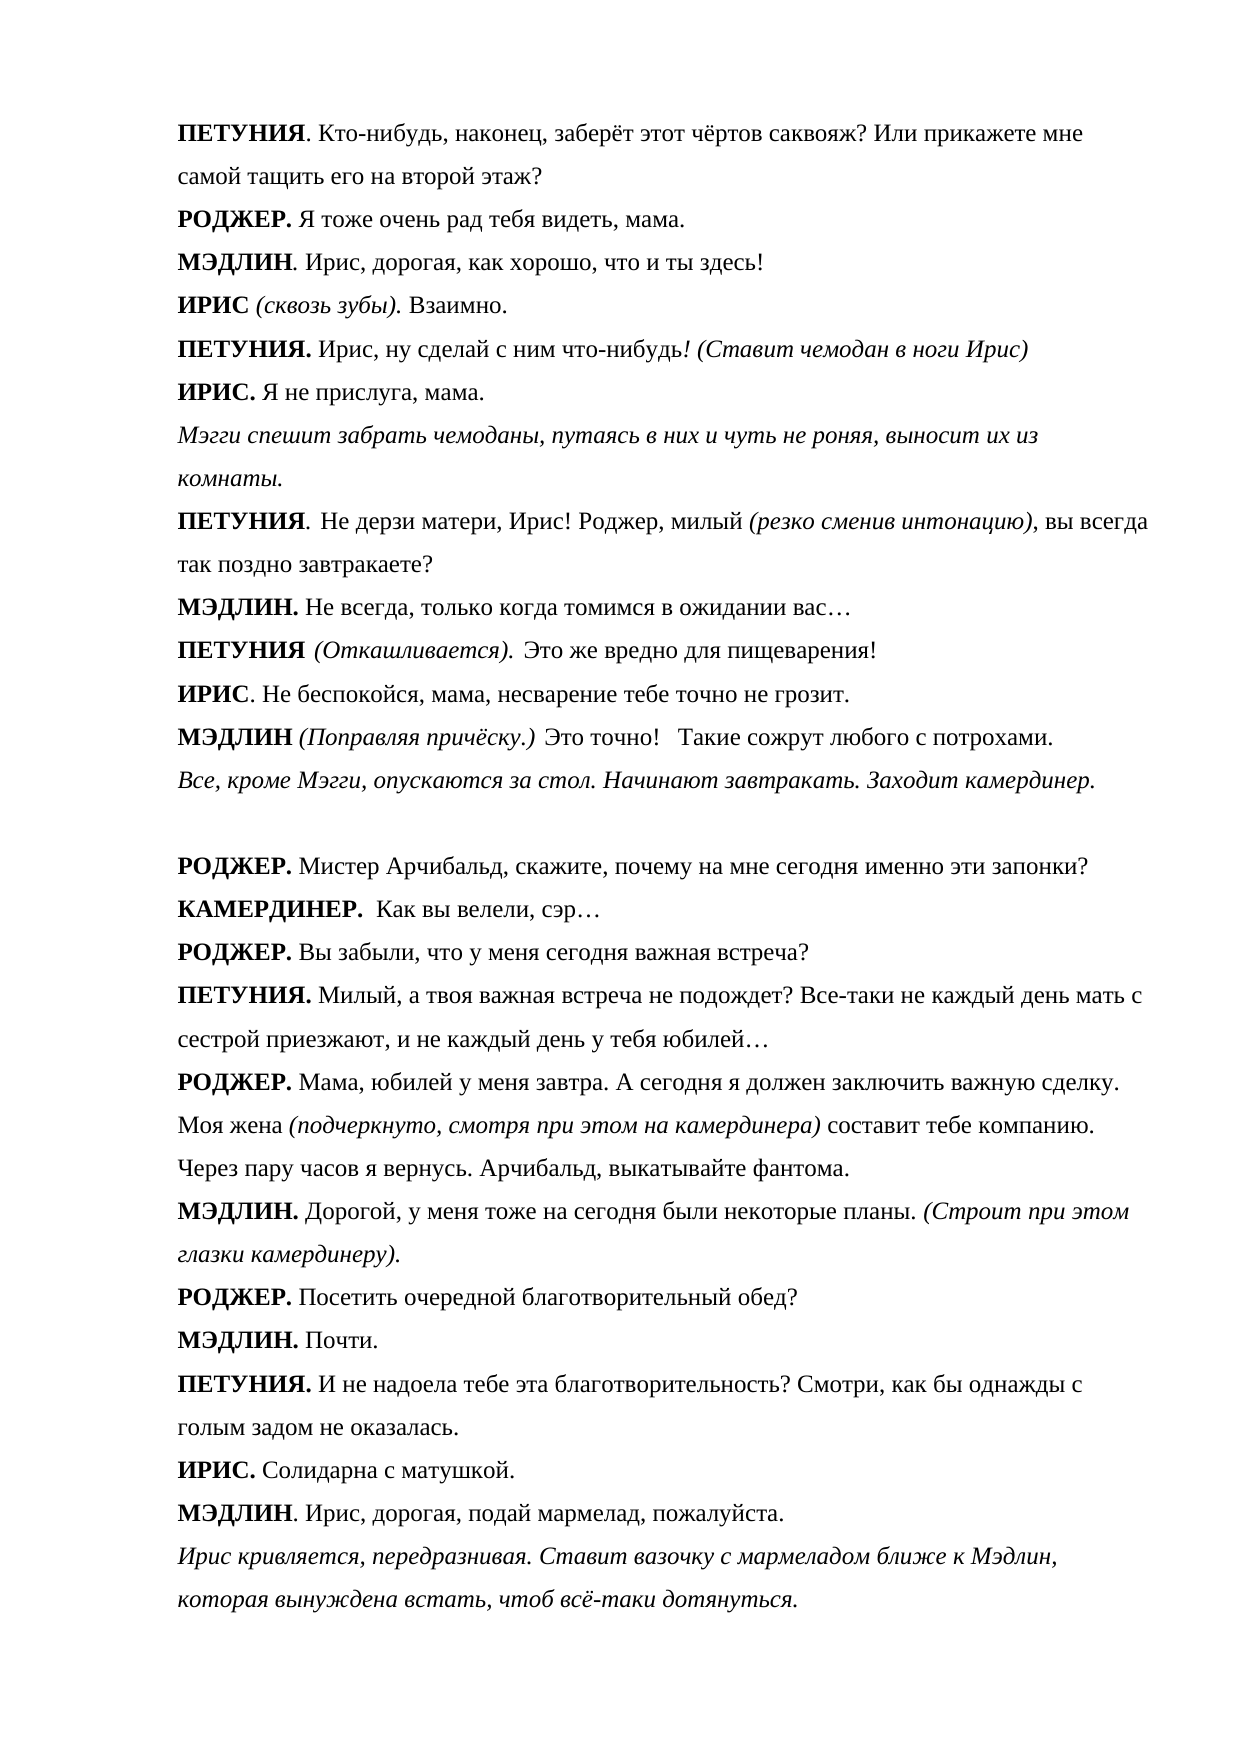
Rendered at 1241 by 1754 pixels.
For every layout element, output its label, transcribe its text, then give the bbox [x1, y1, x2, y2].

text ПЕТУНИЯ. И не надоела тебе эта благотворительность? Смотри, как бы однажды с голым задом не оказалась. [177, 1369, 1152, 1441]
text МЭДЛИН. Ирис, дорогая, подай мармелад, пожалуйста. [177, 1498, 1152, 1527]
text РОДЖЕР. Вы забыли, что у меня сегодня важная встреча? [177, 937, 1152, 966]
text ПЕТУНИЯ (Откашливается). Это же вредно для пищеварения! [177, 636, 1152, 664]
text Все, кроме Мэгги, опускаются за стол. Начинают завтракать. Заходит камердинер. [177, 765, 1152, 794]
text ИРИС. Не беспокойся, мама, несварение тебе точно не грозит. [177, 679, 1152, 707]
text ПЕТУНИЯ. Не дерзи матери, Ирис! Роджер, милый (резко сменив интонацию), вы всегда так поздно завтракаете? [177, 506, 1152, 578]
text РОДЖЕР. Мистер Арчибальд, скажите, почему на мне сегодня именно эти запонки? [177, 851, 1152, 880]
text ИРИС. Солидарна с матушкой. [177, 1455, 1152, 1484]
text РОДЖЕР. Я тоже очень рад тебя видеть, мама. [177, 204, 1152, 233]
text МЭДЛИН. Дорогой, у меня тоже на сегодня были некоторые планы. (Строит при этом глазки камердинеру). [177, 1196, 1152, 1268]
text МЭДЛИН. Не всегда, только когда томимся в ожидании вас… [177, 592, 1152, 621]
text РОДЖЕР. Мама, юбилей у меня завтра. А сегодня я должен заключить важную сделку. Моя жена (подчеркнуто, смотря при этом на камердинера) составит тебе компанию. Через пару часов я вернусь. Арчибальд, выкатывайте фантома. [177, 1067, 1152, 1182]
text ПЕТУНИЯ. Кто-нибудь, наконец, заберёт этот чёртов саквояж? Или прикажете мне самой тащить его на второй этаж? [177, 118, 1152, 190]
text КАМЕРДИНЕР. Как вы велели, сэр… [177, 894, 1152, 923]
text ИРИС. Я не прислуга, мама. [177, 377, 1152, 406]
text Ирис кривляется, передразнивая. Ставит вазочку с мармеладом ближе к Мэдлин, которая вынуждена встать, чтоб всё-таки дотянуться. [177, 1541, 1152, 1613]
text ИРИС (сквозь зубы). Взаимно. [177, 291, 1152, 319]
text МЭДЛИН. Ирис, дорогая, как хорошо, что и ты здесь! [177, 247, 1152, 276]
text РОДЖЕР. Посетить очередной благотворительный обед? [177, 1282, 1152, 1311]
text Мэгги спешит забрать чемоданы, путаясь в них и чуть не роняя, выносит их из комнаты. [177, 420, 1152, 492]
text МЭДЛИН (Поправляя причёску.) Это точно! Такие сожрут любого с потрохами. [177, 722, 1152, 751]
text МЭДЛИН. Почти. [177, 1326, 1152, 1354]
text ПЕТУНИЯ. Ирис, ну сделай с ним что-нибудь! (Ставит чемодан в ноги Ирис) [177, 334, 1152, 362]
text ПЕТУНИЯ. Милый, а твоя важная встреча не подождет? Все-таки не каждый день мать с сестрой приезжают, и не каждый день у тебя юбилей… [177, 981, 1152, 1052]
